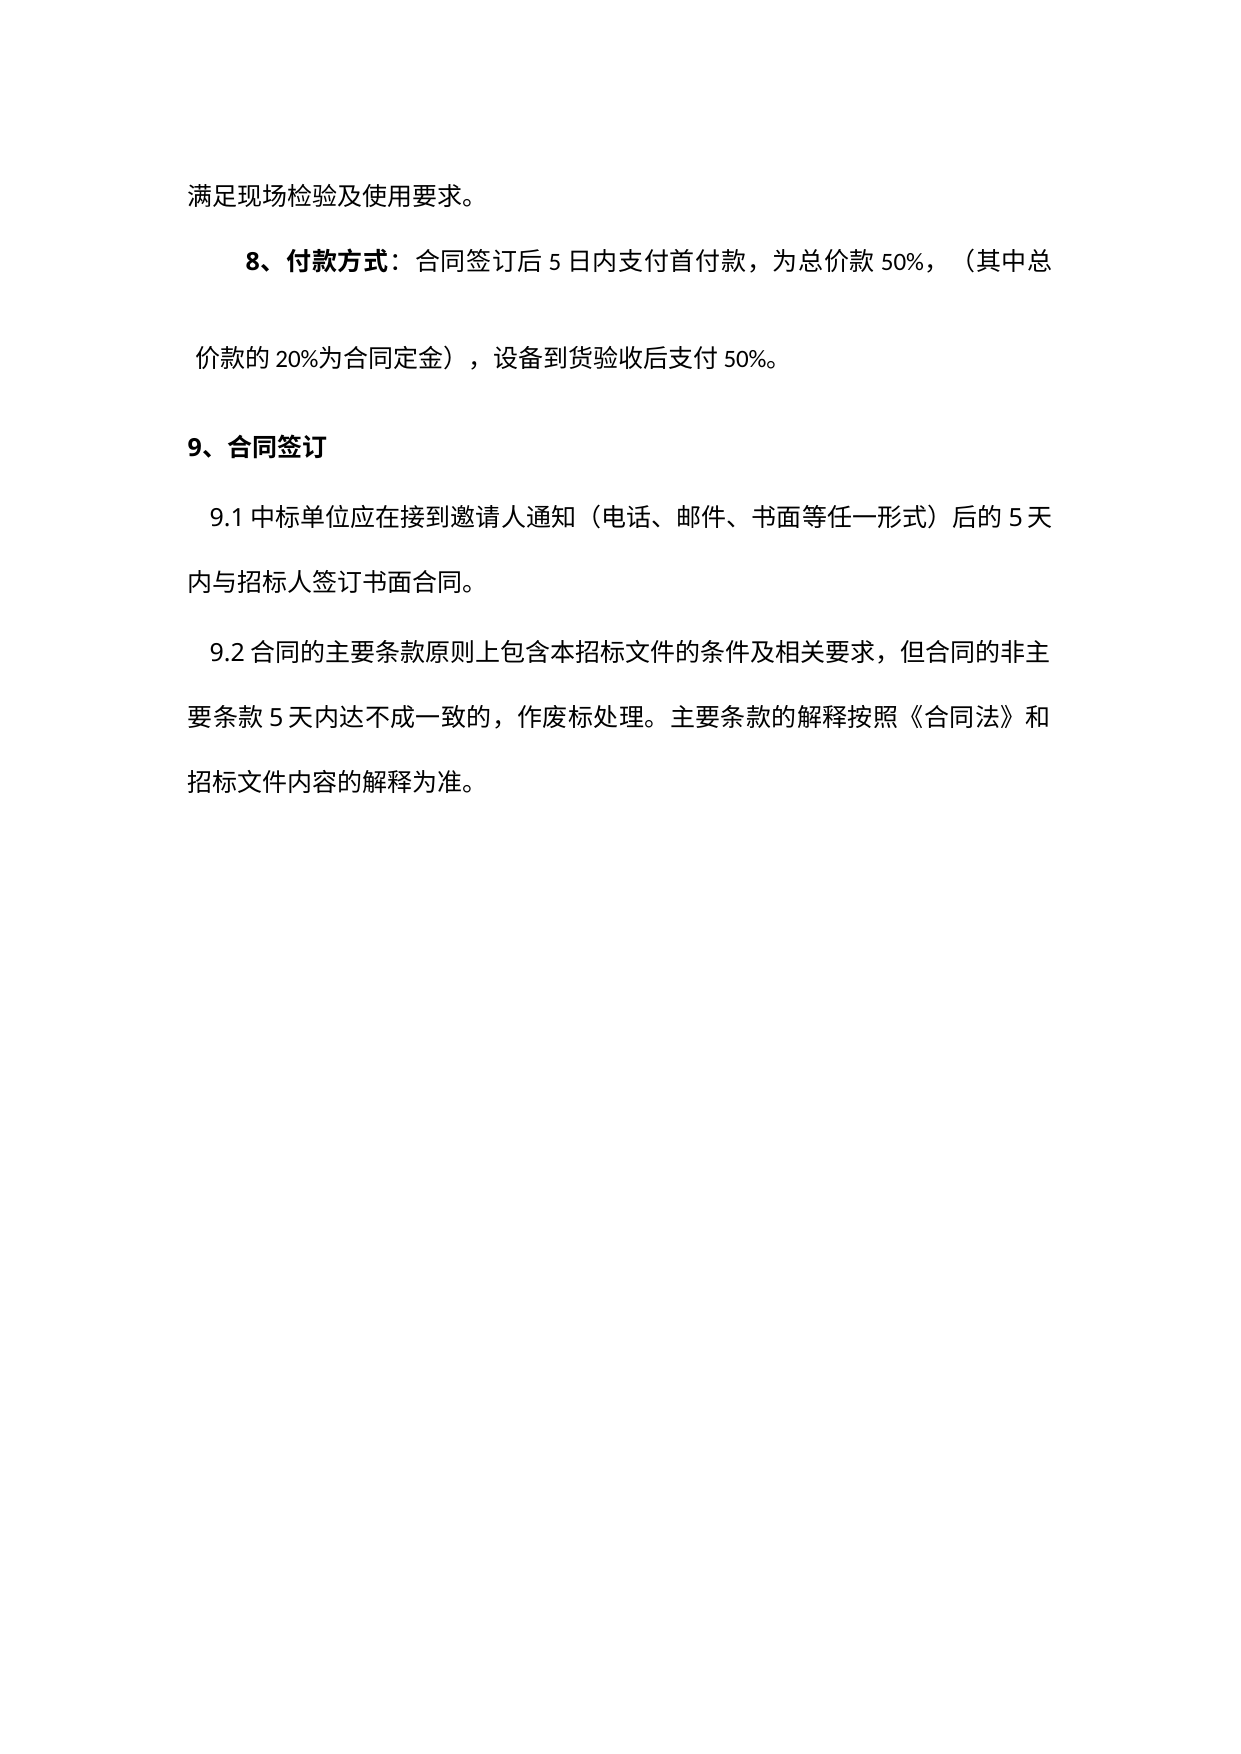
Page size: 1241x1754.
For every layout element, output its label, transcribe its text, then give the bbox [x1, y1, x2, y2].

text 9.2合同的主要条款原则上包含本招标文件的条件及相关要求，但合同的非主要条款5天内达不成一致的，作废标处理。主要条款的解释按照《合同法》和招标文件内容的解释为准。 [187, 618, 1053, 813]
text 8、付款方式：合同签订后5日内支付首付款，为总价款50%，（其中总价款的20%为合同定金），设备到货验收后支付50%。 [195, 227, 1053, 389]
text 9、合同签订 [187, 413, 1053, 478]
text 9.1中标单位应在接到邀请人通知（电话、邮件、书面等任一形式）后的5天内与招标人签订书面合同。 [187, 483, 1053, 613]
text 满足现场检验及使用要求。 [187, 162, 1053, 227]
